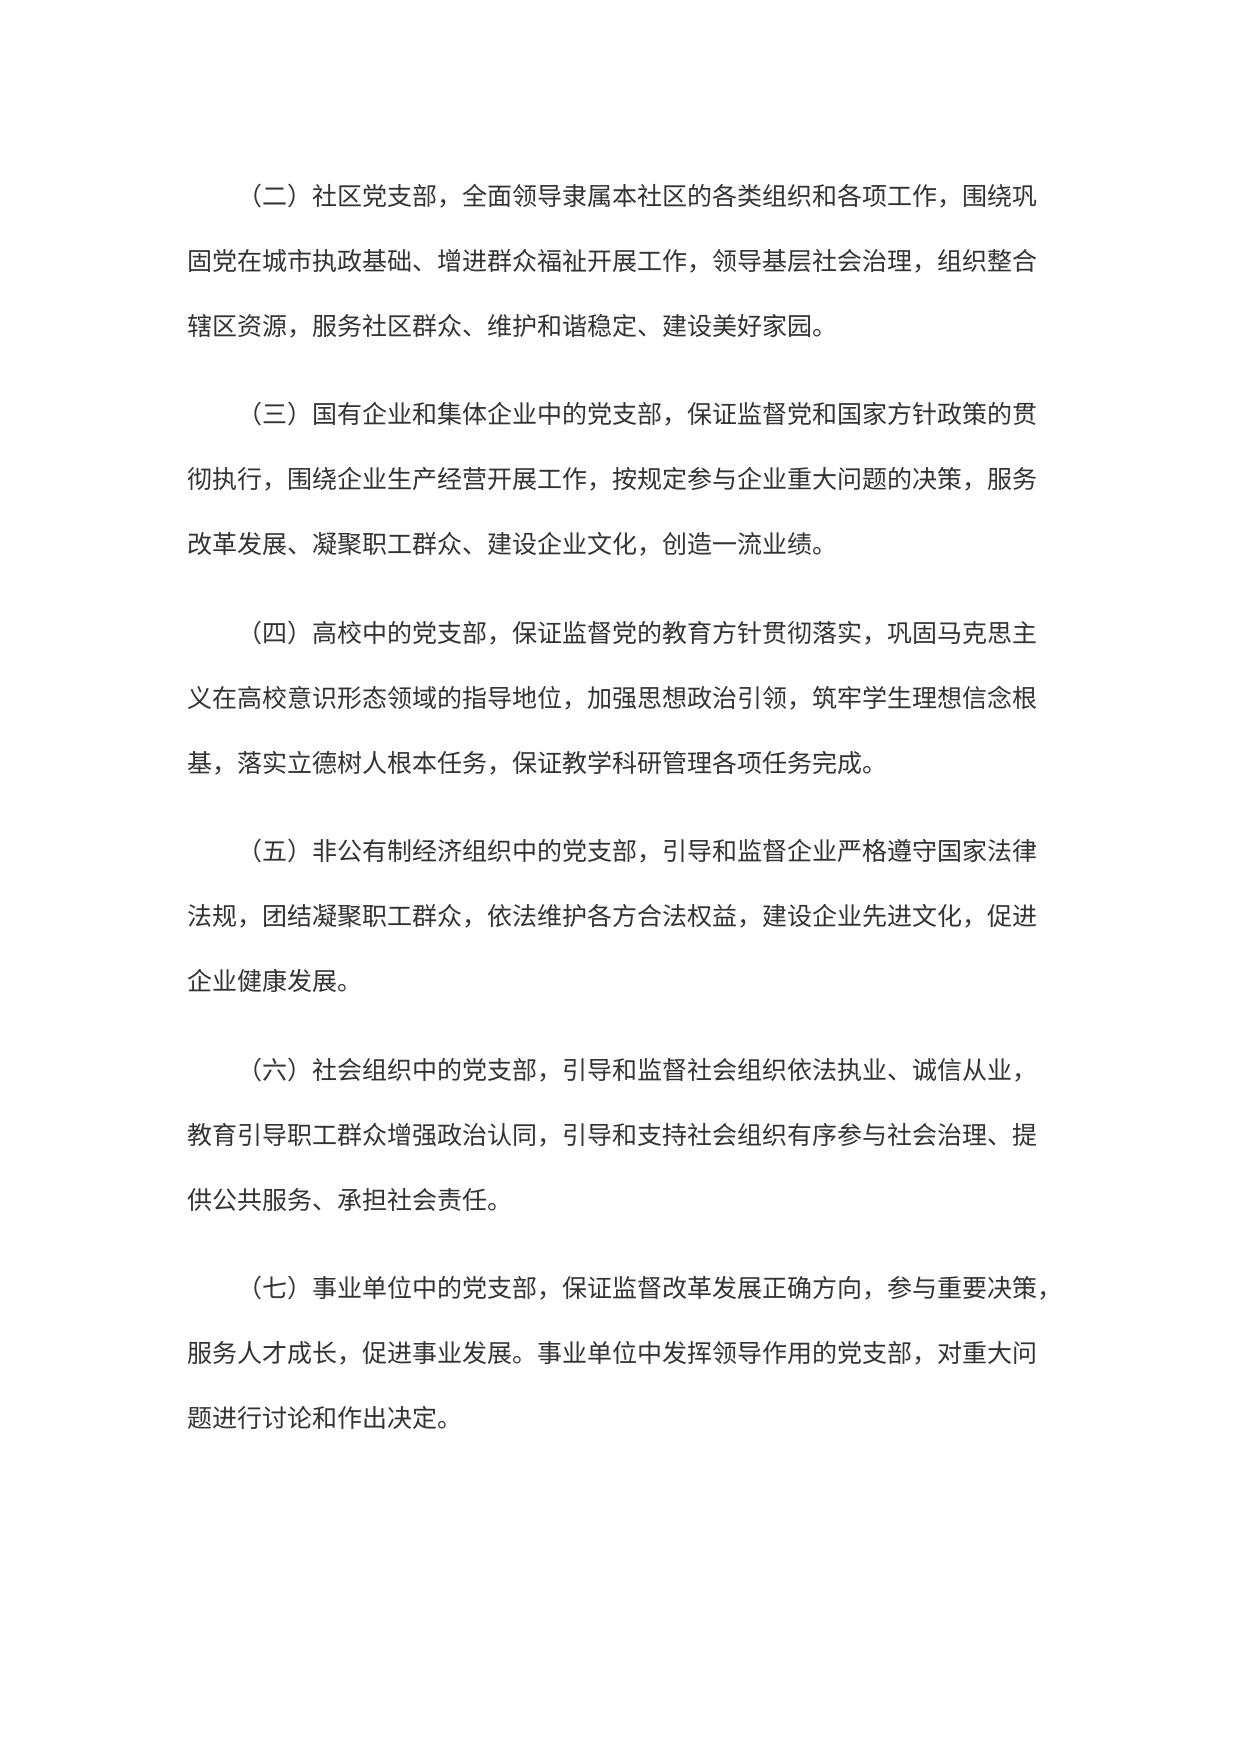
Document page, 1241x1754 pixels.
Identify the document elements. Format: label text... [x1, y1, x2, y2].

text （二）社区党支部，全面领导隶属本社区的各类组织和各项工作，围绕巩固党在城市执政基础、增进群众福祉开展工作，领导基层社会治理，组织整合辖区资源，服务社区群众、维护和谐稳定、建设美好家园。 [187, 162, 1053, 357]
text （四）高校中的党支部，保证监督党的教育方针贯彻落实，巩固马克思主义在高校意识形态领域的指导地位，加强思想政治引领，筑牢学生理想信念根基，落实立德树人根本任务，保证教学科研管理各项任务完成。 [187, 599, 1053, 794]
text （七）事业单位中的党支部，保证监督改革发展正确方向，参与重要决策，服务人才成长，促进事业发展。事业单位中发挥领导作用的党支部，对重大问题进行讨论和作出决定。 [187, 1254, 1053, 1449]
text （五）非公有制经济组织中的党支部，引导和监督企业严格遵守国家法律法规，团结凝聚职工群众，依法维护各方合法权益，建设企业先进文化，促进企业健康发展。 [187, 817, 1053, 1012]
text （六）社会组织中的党支部，引导和监督社会组织依法执业、诚信从业，教育引导职工群众增强政治认同，引导和支持社会组织有序参与社会治理、提供公共服务、承担社会责任。 [187, 1036, 1053, 1231]
text （三）国有企业和集体企业中的党支部，保证监督党和国家方针政策的贯彻执行，围绕企业生产经营开展工作，按规定参与企业重大问题的决策，服务改革发展、凝聚职工群众、建设企业文化，创造一流业绩。 [187, 380, 1053, 575]
